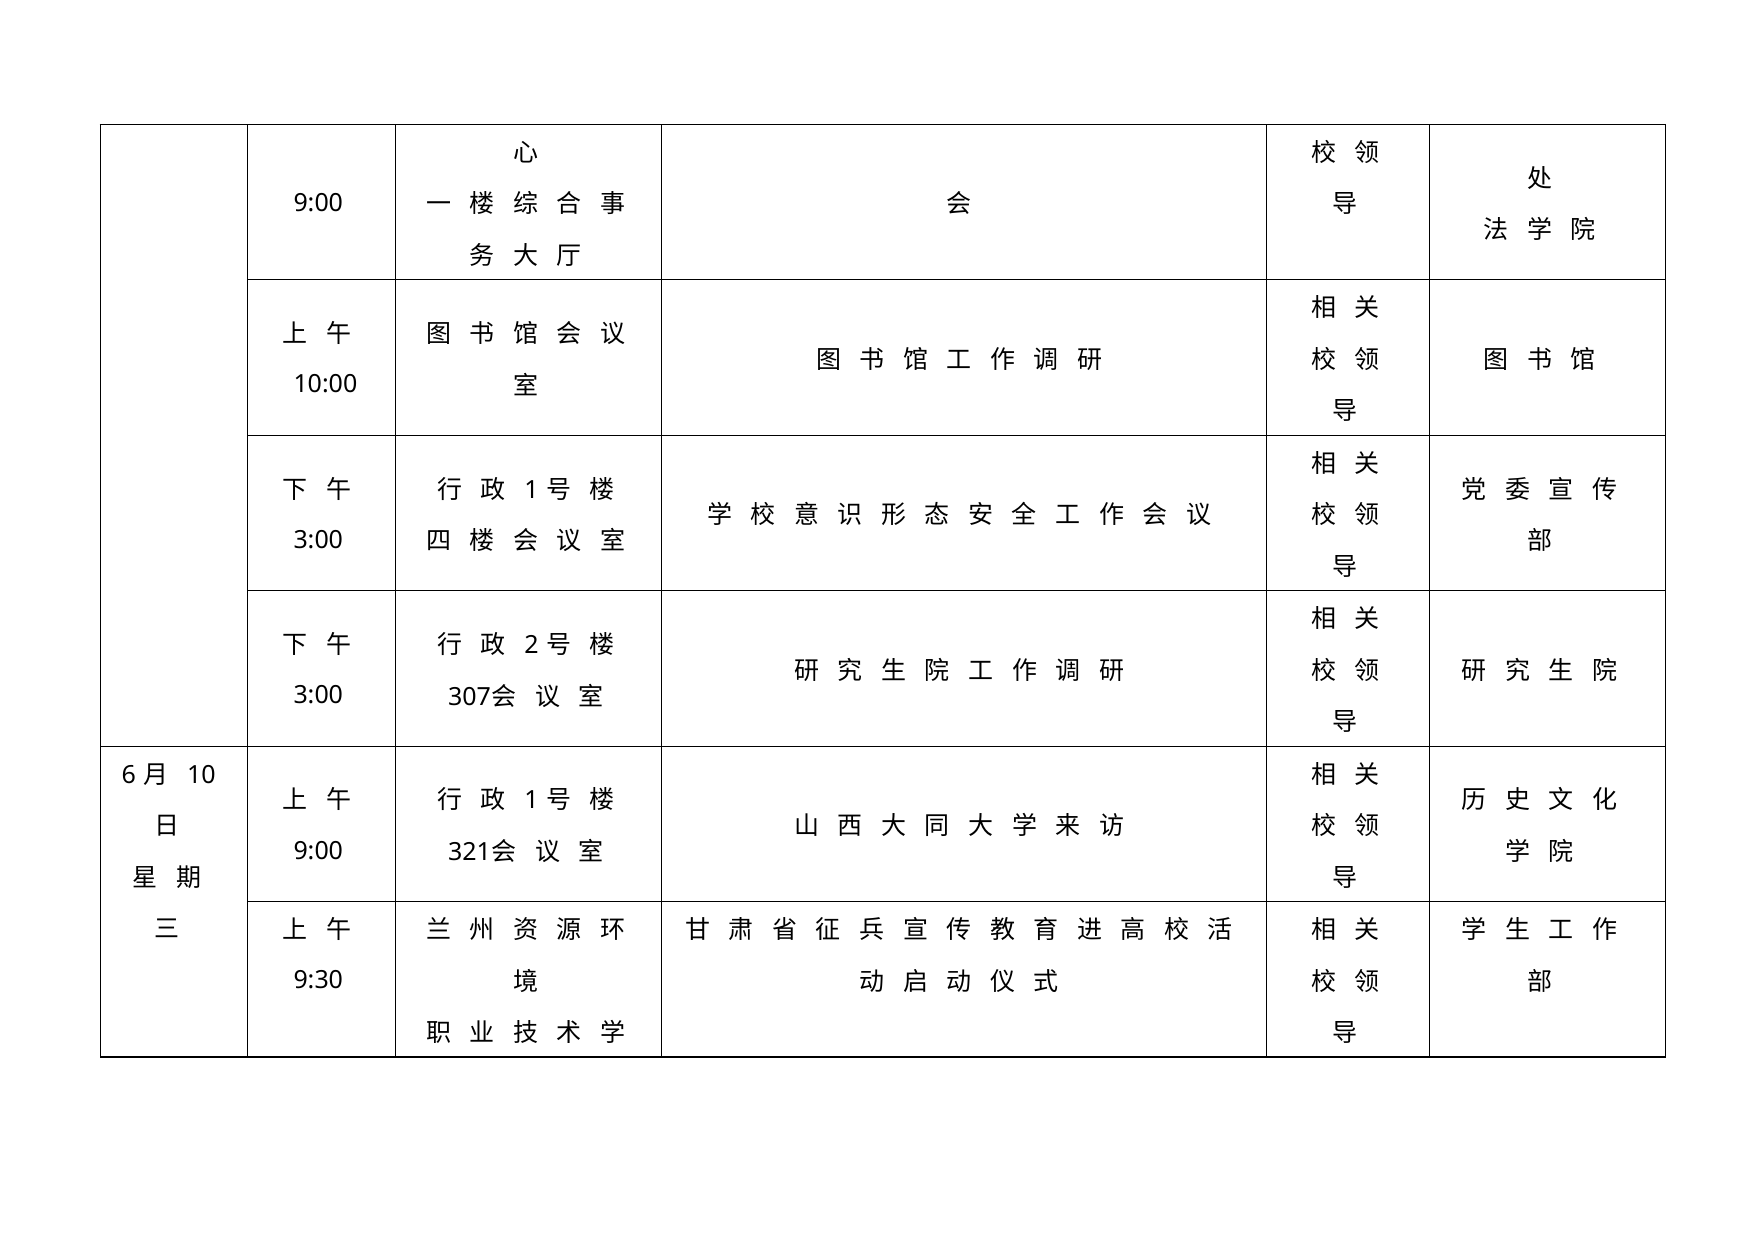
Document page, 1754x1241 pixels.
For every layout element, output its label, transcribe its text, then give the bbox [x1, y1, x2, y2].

table_cell 相关校领导 [1267, 591, 1429, 746]
table_cell 图书馆工作调研 [662, 280, 1266, 435]
table_cell 山西大同大学来访 [662, 747, 1266, 901]
table_cell 研究生院工作调研 [662, 591, 1266, 746]
table_cell 下午3:00 [248, 591, 395, 746]
table_cell 历史文化学院 [1430, 747, 1665, 901]
table_cell 图书馆会议室 [396, 280, 661, 435]
table_cell 学校意识形态安全工作会议 [662, 436, 1266, 590]
table_cell 行政1号楼 321会议室 [396, 747, 661, 901]
table_cell 相关校领导 [1267, 902, 1429, 1056]
table_cell 下午3:00 [248, 436, 395, 590]
table_cell 相关校领导 [1267, 436, 1429, 590]
table_cell 相关校领导 [1267, 747, 1429, 901]
table_cell 招生就业处 法学院 [1430, 125, 1665, 279]
table_cell 行政1号楼 四楼会议室 [396, 436, 661, 590]
table_cell 相关校领导 [1267, 280, 1429, 435]
table_cell 学生发展中心 一楼综合事务大厅 [396, 125, 661, 279]
table_cell 兰州资源环境 职业技术学院 [396, 902, 661, 1056]
table_cell 学生工作部 [1430, 902, 1665, 1056]
table_cell 甘肃省征兵宣传教育进高校活动启动仪式 [662, 902, 1266, 1056]
table_cell 上午9:30 [248, 902, 395, 1056]
table_cell 法学院2020届毕业生专场招聘会 [662, 125, 1266, 279]
table_cell 相关校领导 [1267, 125, 1429, 279]
table_cell 党委宣传部 [1430, 436, 1665, 590]
table_cell 研究生院 [1430, 591, 1665, 746]
table_cell 上午9:00 [248, 125, 395, 279]
table_cell 上午9:00 [248, 747, 395, 901]
table_cell 6月10日 星期三 [101, 747, 247, 1056]
table_cell 图书馆 [1430, 280, 1665, 435]
table_cell 行政2号楼 307会议室 [396, 591, 661, 746]
table_cell 上午10:00 [248, 280, 395, 435]
